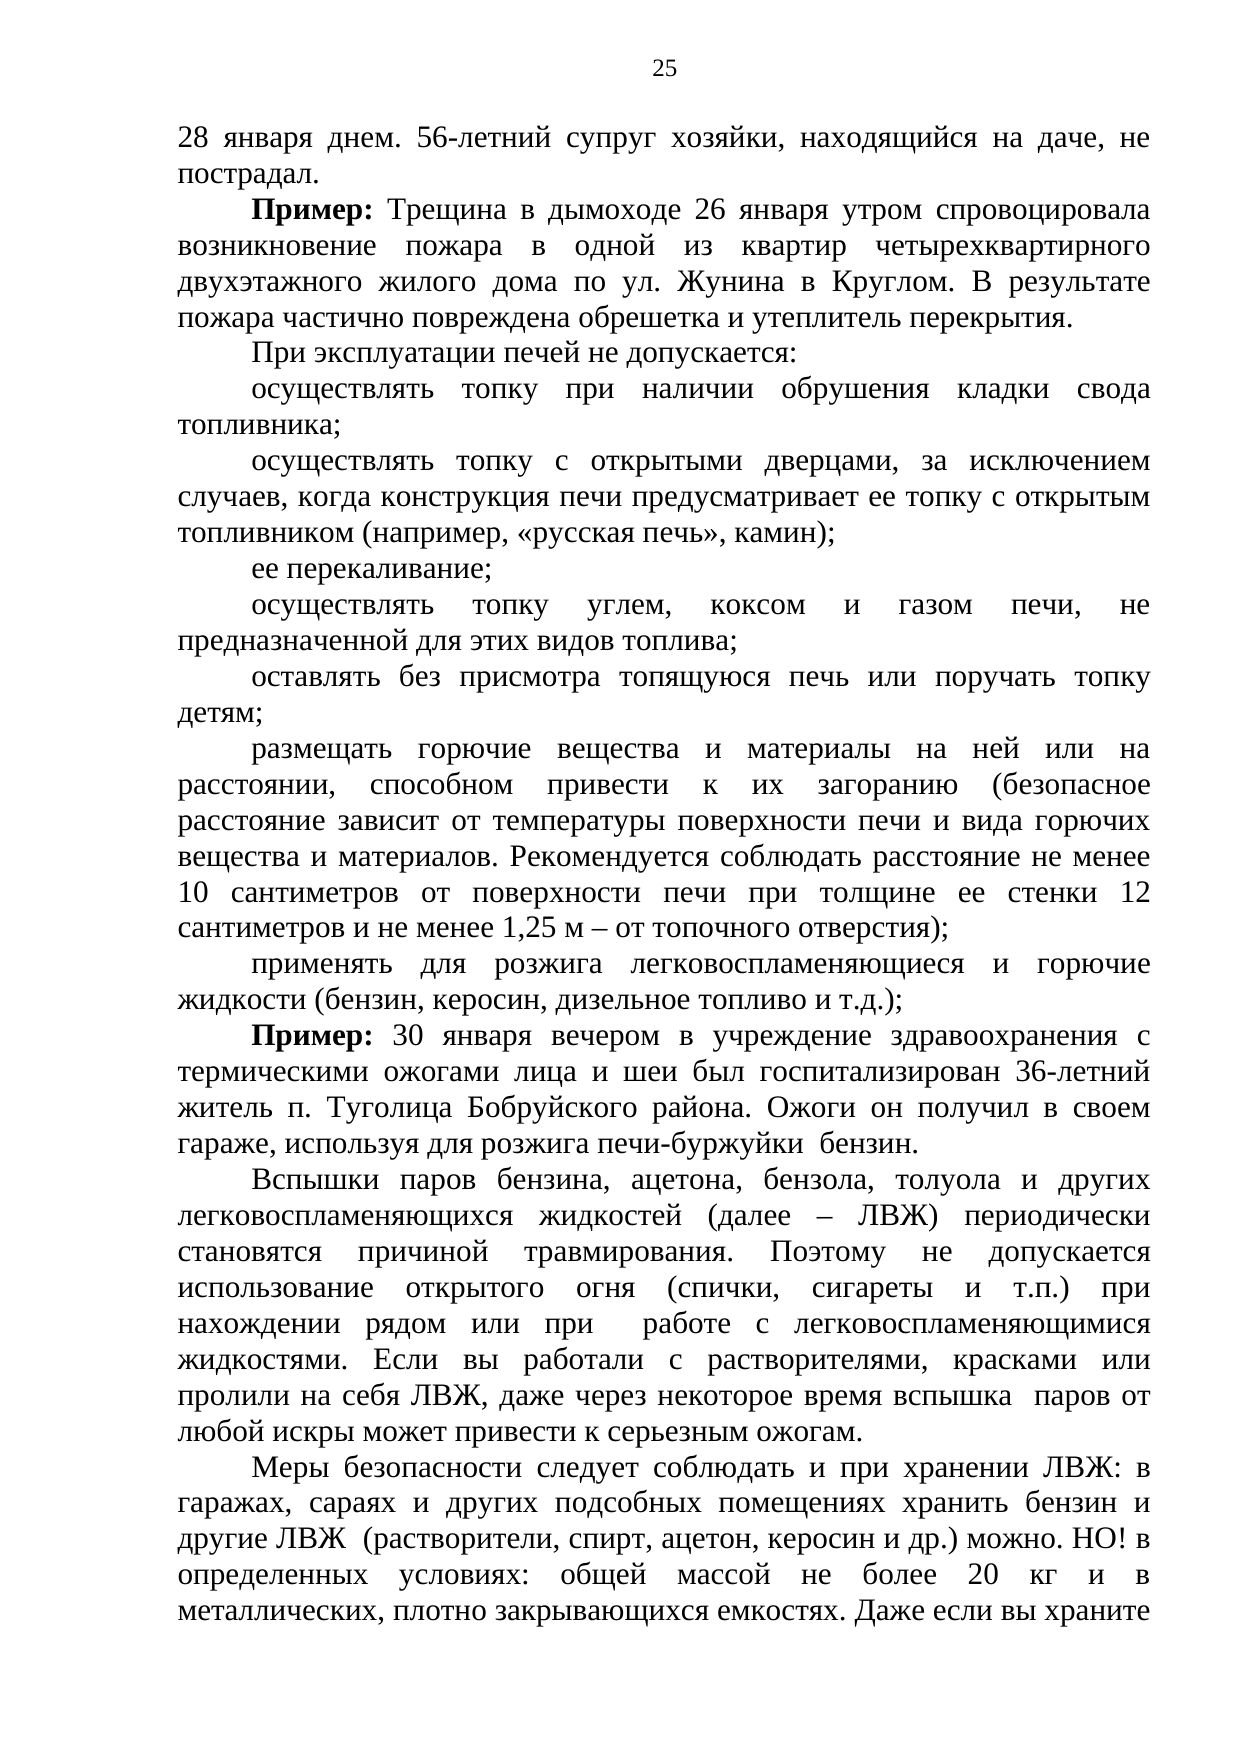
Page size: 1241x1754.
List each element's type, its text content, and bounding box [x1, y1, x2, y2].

text применять для розжига легковоспламеняющиеся и горючие жидкости (бензин, керосин, дизельное топливо и т.д.); [177, 945, 1152, 1017]
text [177, 118, 1152, 190]
text осуществлять топку при наличии обрушения кладки свода топливника; [177, 370, 1152, 442]
text Пример: 30 января вечером в учреждение здравоохранения с термическими ожогами лица и шеи был госпитализирован 36-летний житель п. Туголица Бобруйского района. Ожоги он получил в своем гараже, используя для розжига печи-буржуйки бензин. [177, 1017, 1152, 1160]
text При эксплуатации печей не допускается: [177, 334, 1152, 370]
text осуществлять топку углем, коксом и газом печи, не предназначенной для этих видов топлива; [177, 585, 1152, 657]
text осуществлять топку с открытыми дверцами, за исключением случаев, когда конструкция печи предусматривает ее топку с открытым топливником (например, «русская печь», камин); [177, 442, 1152, 549]
text Пример: Трещина в дымоходе 26 января утром спровоцировала возникновение пожара в одной из квартир четырехквартирного двухэтажного жилого дома по ул. Жунина в Круглом. В результате пожара частично повреждена обрешетка и утеплитель перекрытия. [177, 190, 1152, 334]
text Вспышки паров бензина, ацетона, бензола, толуола и других легковоспламеняющихся жидкостей (далее – ЛВЖ) периодически становятся причиной травмирования. Поэтому не допускается использование открытого огня (спички, сигареты и т.п.) при нахождении рядом или при работе с легковоспламеняющимися жидкостями. Если вы работали с растворителями, красками или пролили на себя ЛВЖ, даже через некоторое время вспышка паров от любой искры может привести к серьезным ожогам. [177, 1160, 1152, 1448]
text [177, 1448, 1152, 1627]
text ее перекаливание; [177, 549, 1152, 585]
text размещать горючие вещества и материалы на ней или на расстоянии, способном привести к их загоранию (безопасное расстояние зависит от температуры поверхности печи и вида горючих вещества и материалов. Рекомендуется соблюдать расстояние не менее 10 сантиметров от поверхности печи при толщине ее стенки 12 сантиметров и не менее 1,25 м – от топочного отверстия); [177, 729, 1152, 945]
text оставлять без присмотра топящуюся печь или поручать топку детям; [177, 657, 1152, 729]
